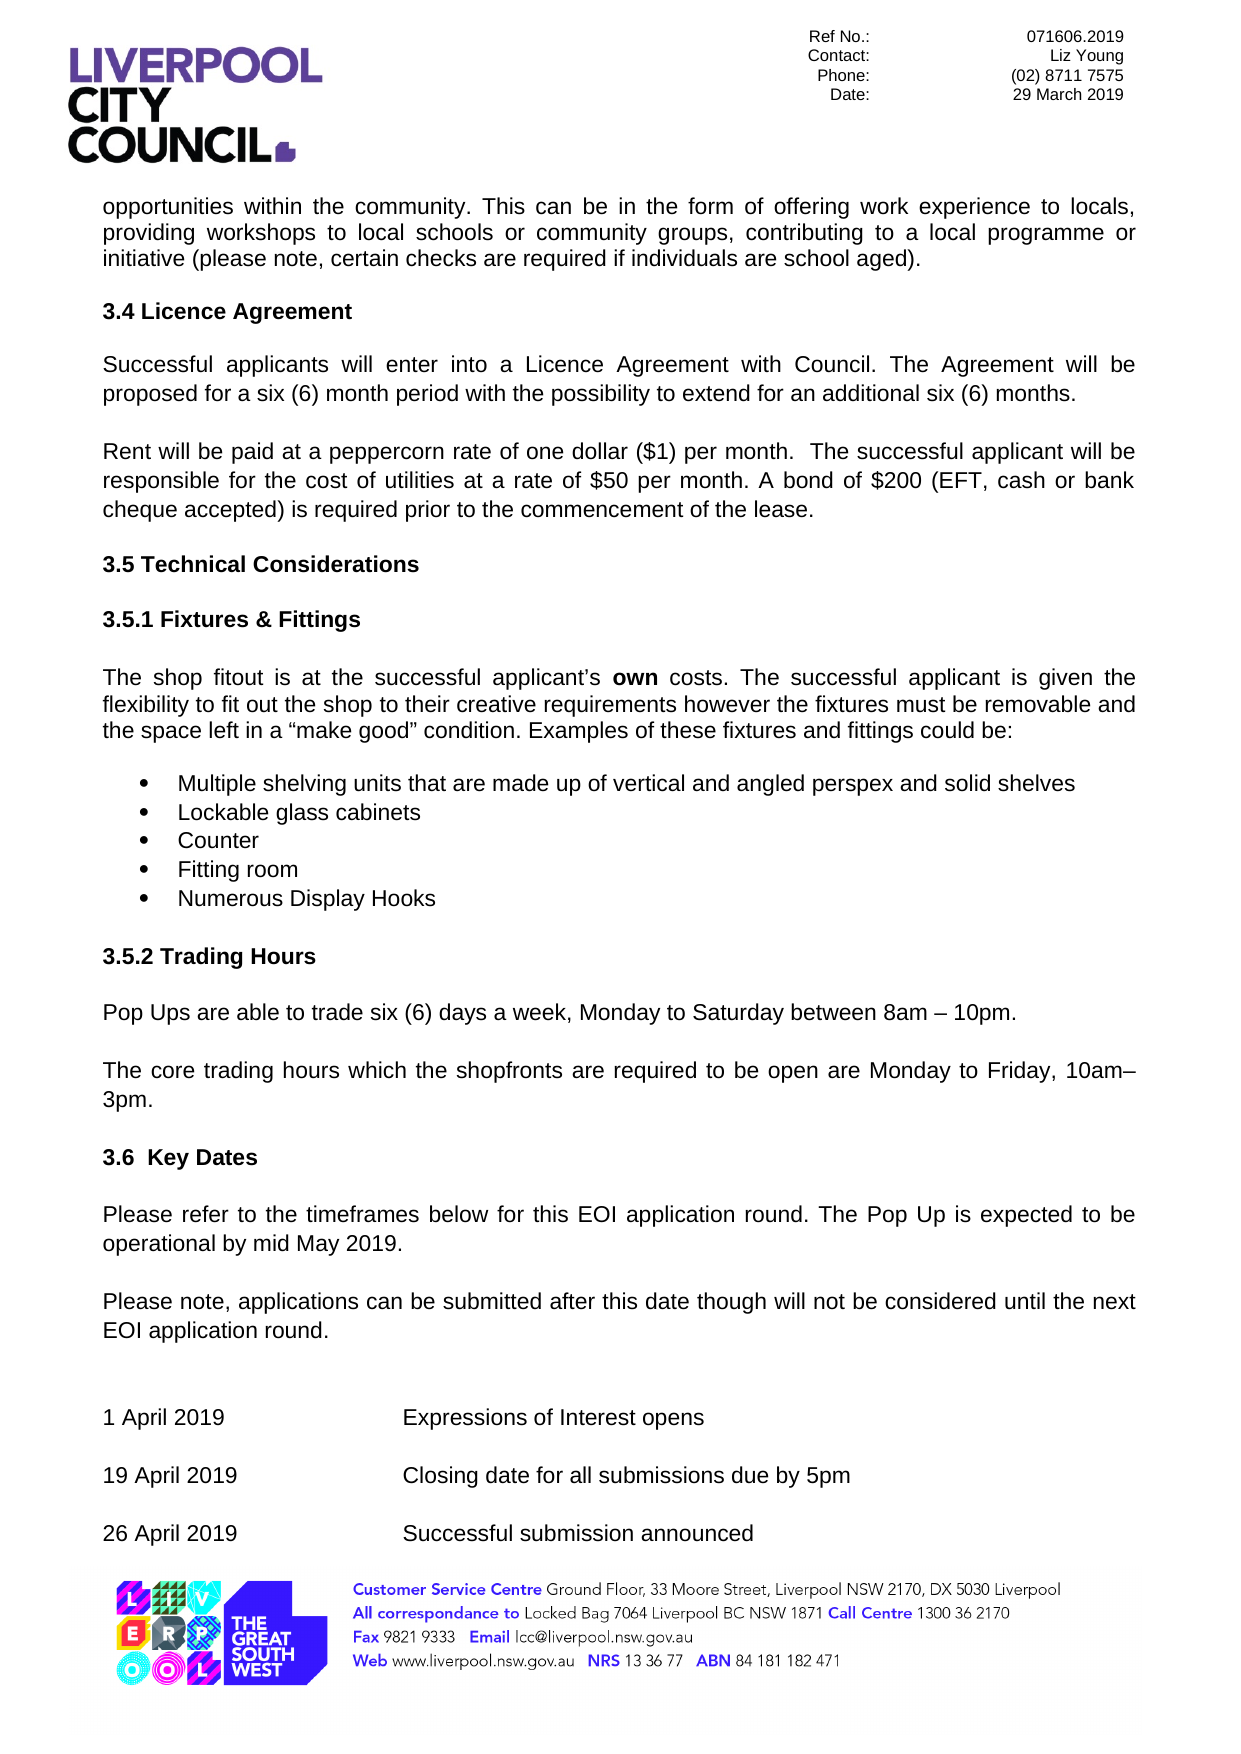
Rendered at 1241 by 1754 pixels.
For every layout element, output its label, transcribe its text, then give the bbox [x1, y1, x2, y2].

list Counter [140, 827, 1137, 854]
text 3.5.1 Fixtures & Fittings [102, 606, 1137, 633]
text The core trading hours which the shopfronts are required to be open are Monday to Friday, 10am–3pm. [102, 1057, 1137, 1112]
list Multiple shelving units that are made up of vertical and angled perspex and solid shelves [140, 769, 1137, 796]
text 1 April 2019 Expressions of Interest opens [102, 1404, 1137, 1430]
text Rent will be paid at a peppercorn rate of one dollar ($1) per month. The successful applicant will be responsible for the cost of utilities at a rate of $50 per month. A bond of $200 (EFT, cash or bank cheque accepted) is required prior to the commencement of the lease. [102, 438, 1137, 522]
text Pop Ups are able to trade six (6) days a week, Monday to Saturday between 8am – 10pm. [102, 999, 1137, 1025]
text The shop fitout is at the successful applicant’s own costs. The successful applicant is given the flexibility to fit out the shop to their creative requirements however the fixtures must be removable and the space left in a “make good” condition. Examples of these fixtures and fittings could be: [102, 664, 1137, 743]
text Successful applicants will enter into a Licence Agreement with Council. The Agreement will be proposed for a six (6) month period with the possibility to extend for an additional six (6) months. [102, 351, 1137, 406]
picture [68, 1566, 1142, 1735]
text Please note, applications can be submitted after this date though will not be considered until the next EOI application round. [102, 1288, 1137, 1343]
list Numerous Display Hooks [140, 885, 1137, 912]
text 3.4 Licence Agreement [102, 298, 1137, 324]
text 3.5 Technical Considerations [102, 551, 1137, 577]
text 3.6 Key Dates [102, 1143, 1137, 1170]
list Fitting room [140, 856, 1137, 883]
text 3.5.2 Trading Hours [102, 943, 1137, 970]
text 26 April 2019 Successful submission announced [102, 1520, 1137, 1546]
text Please refer to the timeframes below for this EOI application round. The Pop Up is expected to be operational by mid May 2019. [102, 1201, 1137, 1257]
picture [24, 0, 998, 193]
list Lockable glass cabinets [140, 798, 1137, 825]
text 19 April 2019 Closing date for all submissions due by 5pm [102, 1462, 1137, 1488]
